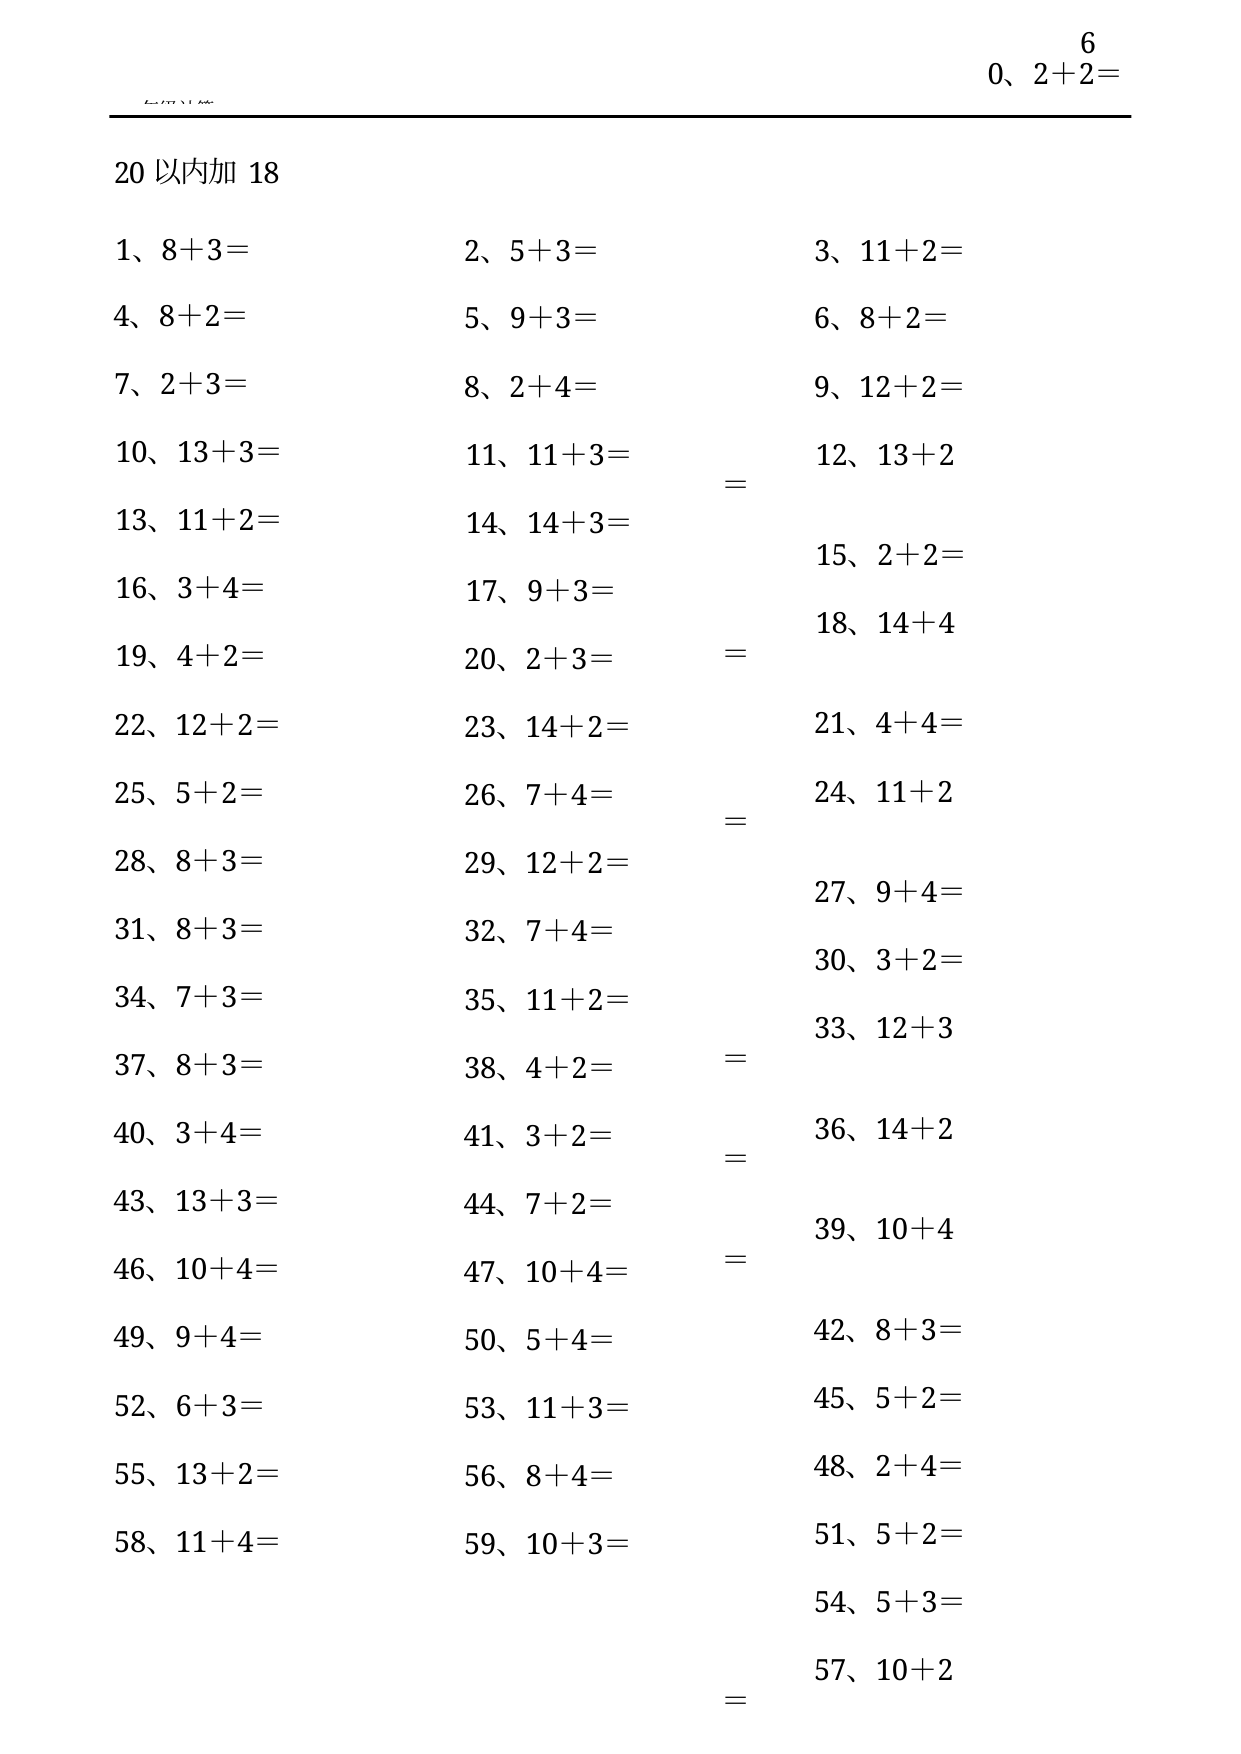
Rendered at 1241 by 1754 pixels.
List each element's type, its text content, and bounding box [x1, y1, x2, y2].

text 23、14＋2＝ [377, 712, 711, 744]
text 52、6＋3＝ [109, 1390, 366, 1423]
text 48、2＋4＝ [721, 1450, 977, 1483]
text 9、12＋2＝ [721, 371, 977, 403]
text 19、4＋2＝ [109, 641, 366, 673]
text 60、2＋2＝ [987, 29, 1131, 93]
text 50、5＋4＝ [377, 1324, 711, 1357]
text 54、5＋3＝ [721, 1586, 977, 1619]
text 28、8＋3＝ [109, 845, 366, 878]
text 33、12＋3＝ [721, 1013, 977, 1078]
text 12、13＋2＝ [721, 439, 977, 504]
text 24、11＋2＝ [721, 776, 977, 841]
text 42、8＋3＝ [721, 1314, 977, 1346]
text 55、13＋2＝ [109, 1458, 366, 1491]
text 25、5＋2＝ [109, 777, 366, 810]
text 35、11＋2＝ [377, 984, 711, 1016]
text 17、9＋3＝ [377, 575, 711, 608]
text 47、10＋4＝ [377, 1256, 711, 1289]
text 34、7＋3＝ [109, 982, 366, 1014]
text 59、10＋3＝ [377, 1529, 711, 1561]
text 5、9＋3＝ [377, 303, 711, 336]
text 2、5＋3＝ [377, 235, 711, 267]
text 15、2＋2＝ [721, 540, 977, 572]
text 40、3＋4＝ [109, 1118, 366, 1150]
text 18、14＋4＝ [721, 608, 977, 672]
text 39、10＋4＝ [721, 1214, 977, 1278]
text 7、2＋3＝ [109, 369, 366, 401]
text 4、8＋2＝ [109, 301, 366, 333]
text 57、10＋2＝ [721, 1654, 977, 1719]
text 8、2＋4＝ [377, 371, 711, 403]
text 27、9＋4＝ [721, 877, 977, 909]
text 16、3＋4＝ [109, 573, 366, 605]
text 31、8＋3＝ [109, 913, 366, 946]
text 20、2＋3＝ [377, 643, 711, 676]
text 26、7＋4＝ [377, 780, 711, 812]
text 56、8＋4＝ [377, 1461, 711, 1493]
text 38、4＋2＝ [377, 1052, 711, 1084]
text 46、10＋4＝ [109, 1254, 366, 1286]
text 41、3＋2＝ [377, 1120, 711, 1153]
text 11、11＋3＝ [377, 439, 711, 472]
text 3、11＋2＝ [721, 235, 977, 267]
text 1、8＋3＝ [109, 232, 366, 268]
text 20 以内加 18 [109, 167, 366, 232]
text 58、11＋4＝ [109, 1526, 366, 1559]
text 51、5＋2＝ [721, 1518, 977, 1551]
text 32、7＋4＝ [377, 916, 711, 948]
text 21、4＋4＝ [721, 708, 977, 741]
text 6、8＋2＝ [721, 303, 977, 336]
text 29、12＋2＝ [377, 848, 711, 880]
text 14、14＋3＝ [377, 507, 711, 540]
text 36、14＋2＝ [721, 1113, 977, 1178]
text 37、8＋3＝ [109, 1050, 366, 1082]
text 43、13＋3＝ [109, 1186, 366, 1218]
text 13、11＋2＝ [109, 505, 366, 537]
text 45、5＋2＝ [721, 1382, 977, 1414]
text 53、11＋3＝ [377, 1393, 711, 1425]
text 30、3＋2＝ [721, 945, 977, 977]
text 10、13＋3＝ [109, 437, 366, 469]
text 44、7＋2＝ [377, 1188, 711, 1221]
text 22、12＋2＝ [109, 709, 366, 742]
text 49、9＋4＝ [109, 1322, 366, 1354]
